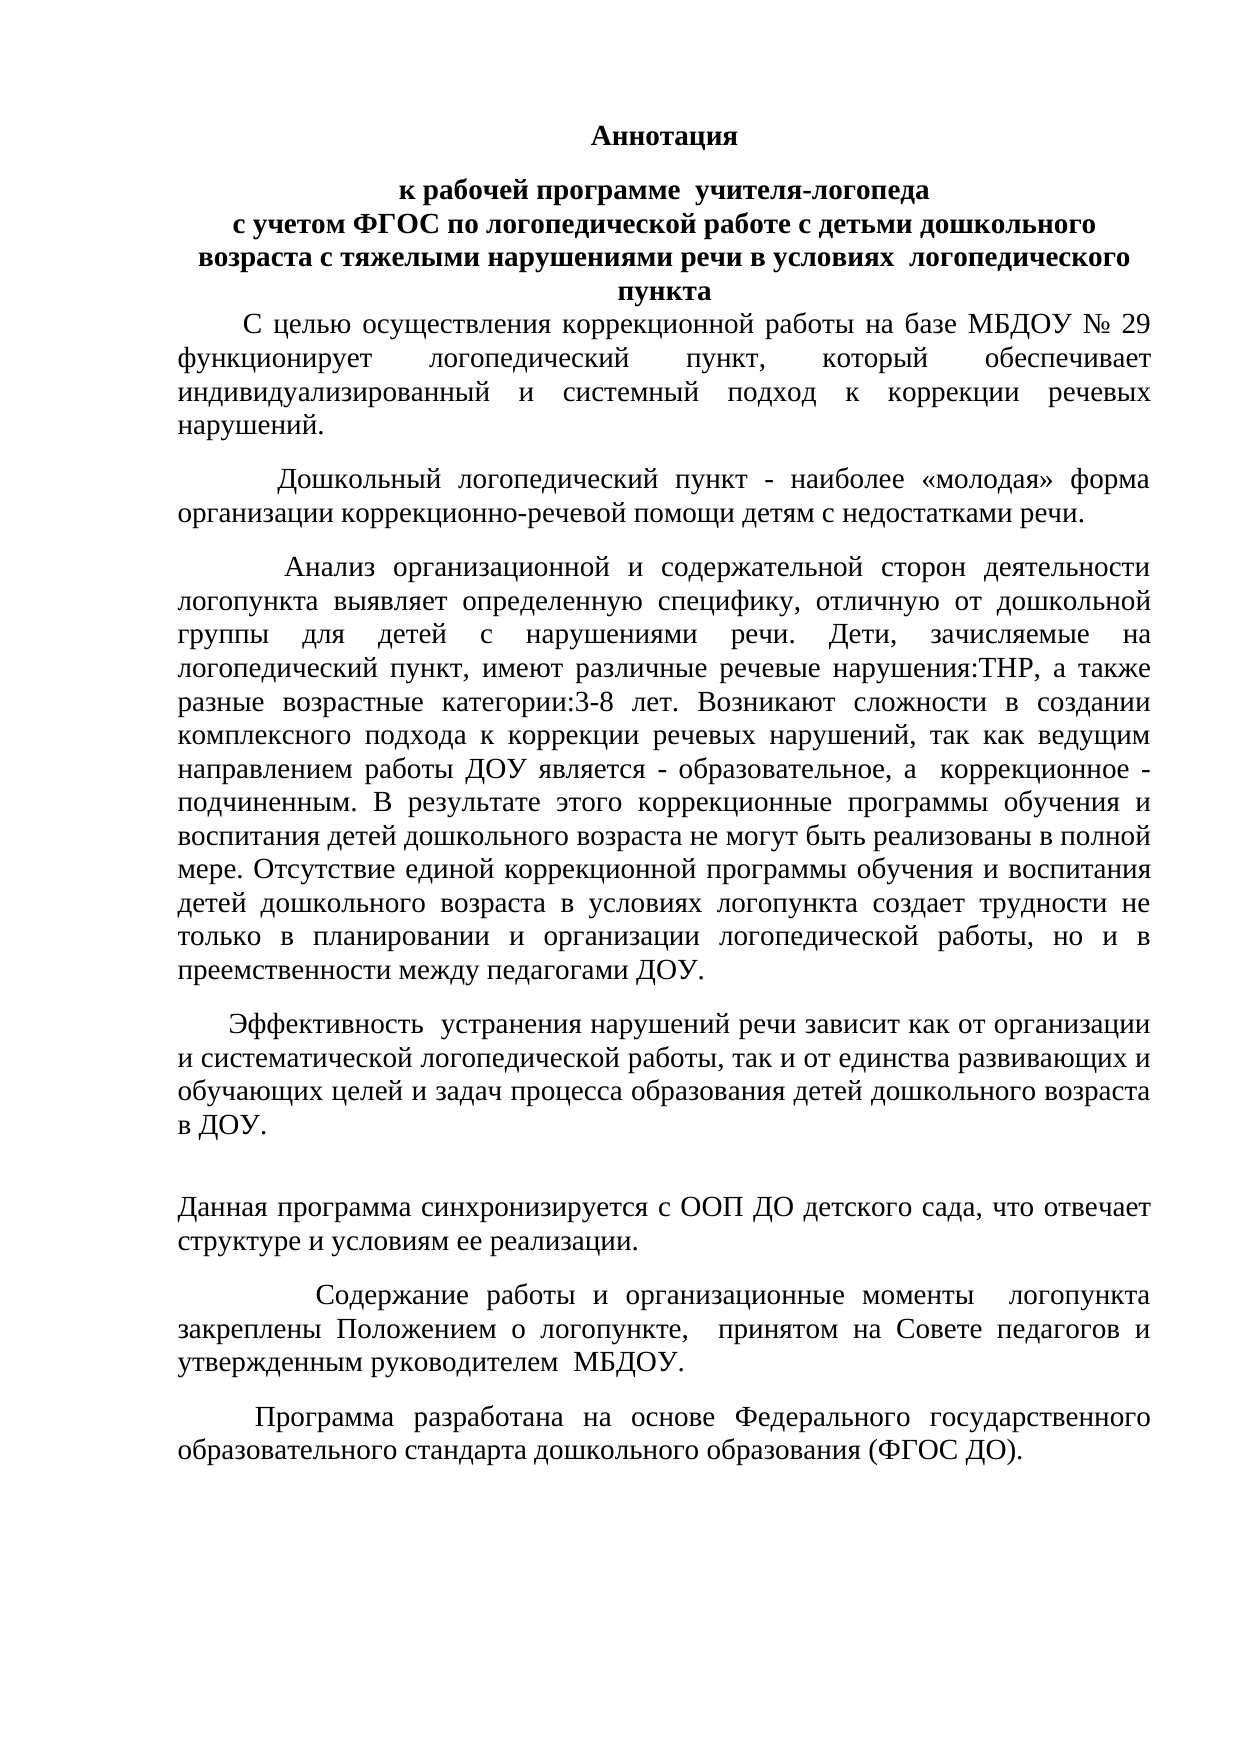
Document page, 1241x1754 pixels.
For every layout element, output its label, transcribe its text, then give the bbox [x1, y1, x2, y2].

text Аннотация [177, 118, 1152, 152]
text Дошкольный логопедический пункт - наиболее «молодая» форма организации коррекционно-речевой помощи детям с недостатками речи. [177, 462, 1152, 529]
text Программа разработана на основе Федерального государственного образовательного стандарта дошкольного образования (ФГОС ДО). [177, 1399, 1152, 1466]
text Данная программа синхронизируется с ООП ДО детского сада, что отвечает структуре и условиям ее реализации. [177, 1161, 1152, 1257]
text с учетом ФГОС по логопедической работе с детьми дошкольного возраста с тяжелыми нарушениями речи в условиях логопедического пункта [177, 206, 1152, 307]
text Эффективность устранения нарушений речи зависит как от организации и систематической логопедической работы, так и от единства развивающих и обучающих целей и задач процесса образования детей дошкольного возраста в ДОУ. [177, 1006, 1152, 1141]
text Анализ организационной и содержательной сторон деятельности логопункта выявляет определенную специфику, отличную от дошкольной группы для детей с нарушениями речи. Дети, зачисляемые на логопедический пункт, имеют различные речевые нарушения:ТНР, а также разные возрастные категории:3-8 лет. Возникают сложности в создании комплексного подхода к коррекции речевых нарушений, так как ведущим направлением работы ДОУ является - образовательное, а коррекционное - подчиненным. В результате этого коррекционные программы обучения и воспитания детей дошкольного возраста не могут быть реализованы в полной мере. Отсутствие единой коррекционной программы обучения и воспитания детей дошкольного возраста в условиях логопункта создает трудности не только в планировании и организации логопедической работы, но и в преемственности между педагогами ДОУ. [177, 549, 1152, 986]
text С целью осуществления коррекционной работы на базе МБДОУ № 29 функционирует логопедический пункт, который обеспечивает индивидуализированный и системный подход к коррекции речевых нарушений. [177, 307, 1152, 441]
text к рабочей программе учителя-логопеда [177, 172, 1152, 206]
text Содержание работы и организационные моменты логопункта закреплены Положением о логопункте, принятом на Совете педагогов и утвержденным руководителем МБДОУ. [177, 1277, 1152, 1378]
